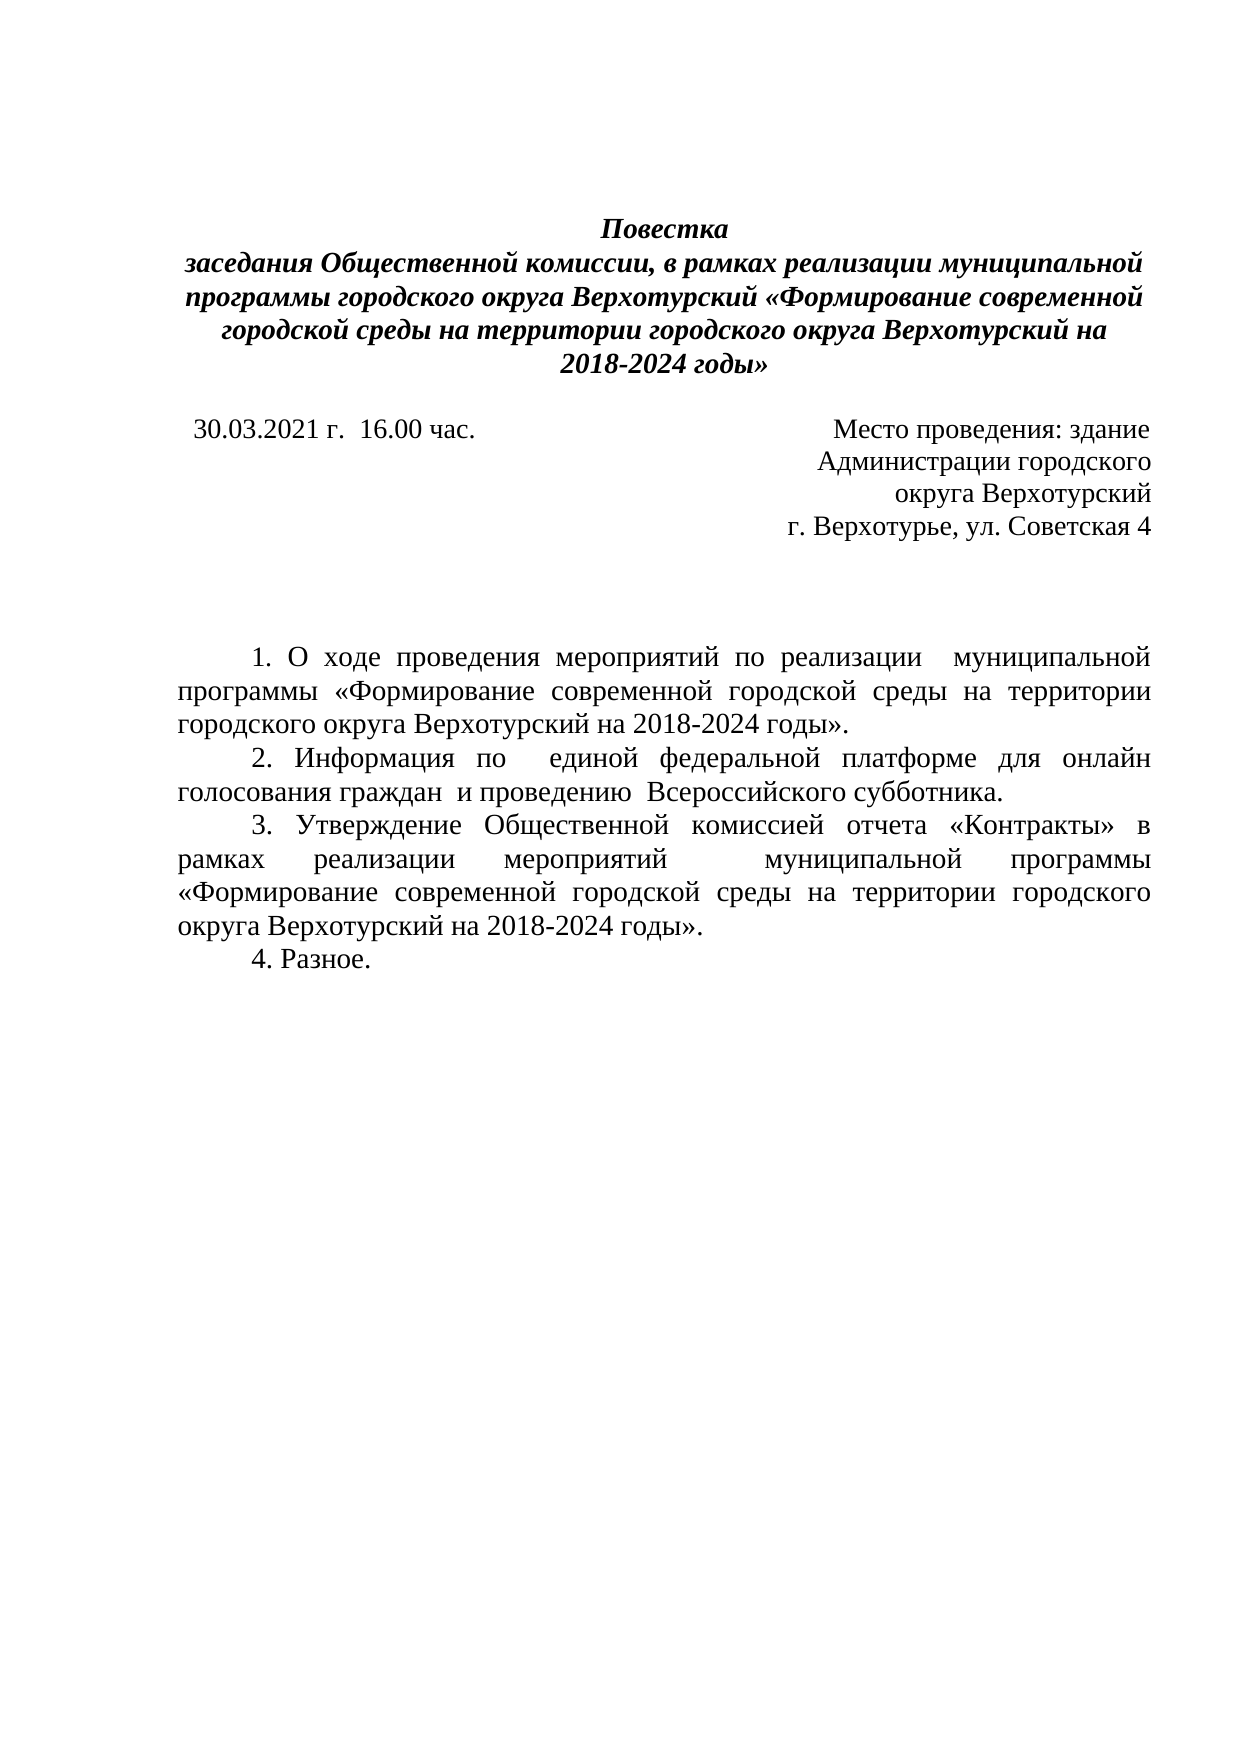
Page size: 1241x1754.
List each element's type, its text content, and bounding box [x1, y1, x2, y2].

text Повестка [177, 212, 1152, 245]
text 30.03.2021 г. 16.00 час. Место проведения: здание Администрации городского [177, 412, 1152, 476]
text округа Верхотурский [177, 476, 1152, 509]
text 4. Разное. [177, 941, 1152, 975]
text 2. Информация по единой федеральной платформе для онлайн голосования граждан и проведению Всероссийского субботника. [177, 740, 1152, 807]
text заседания Общественной комиссии, в рамках реализации муниципальной [177, 245, 1152, 279]
text г. Верхотурье, ул. Советская 4 [177, 509, 1152, 541]
text городской среды на территории городского округа Верхотурский на [177, 312, 1152, 346]
text 2018-2024 годы» [177, 346, 1152, 379]
text 1. О ходе проведения мероприятий по реализации муниципальной программы «Формирование современной городской среды на территории городского округа Верхотурский на 2018-2024 годы». [177, 639, 1152, 740]
text программы городского округа Верхотурский «Формирование современной [177, 279, 1152, 312]
text 3. Утверждение Общественной комиссией отчета «Контракты» в рамках реализации мероприятий муниципальной программы «Формирование современной городской среды на территории городского округа Верхотурский на 2018-2024 годы». [177, 807, 1152, 941]
